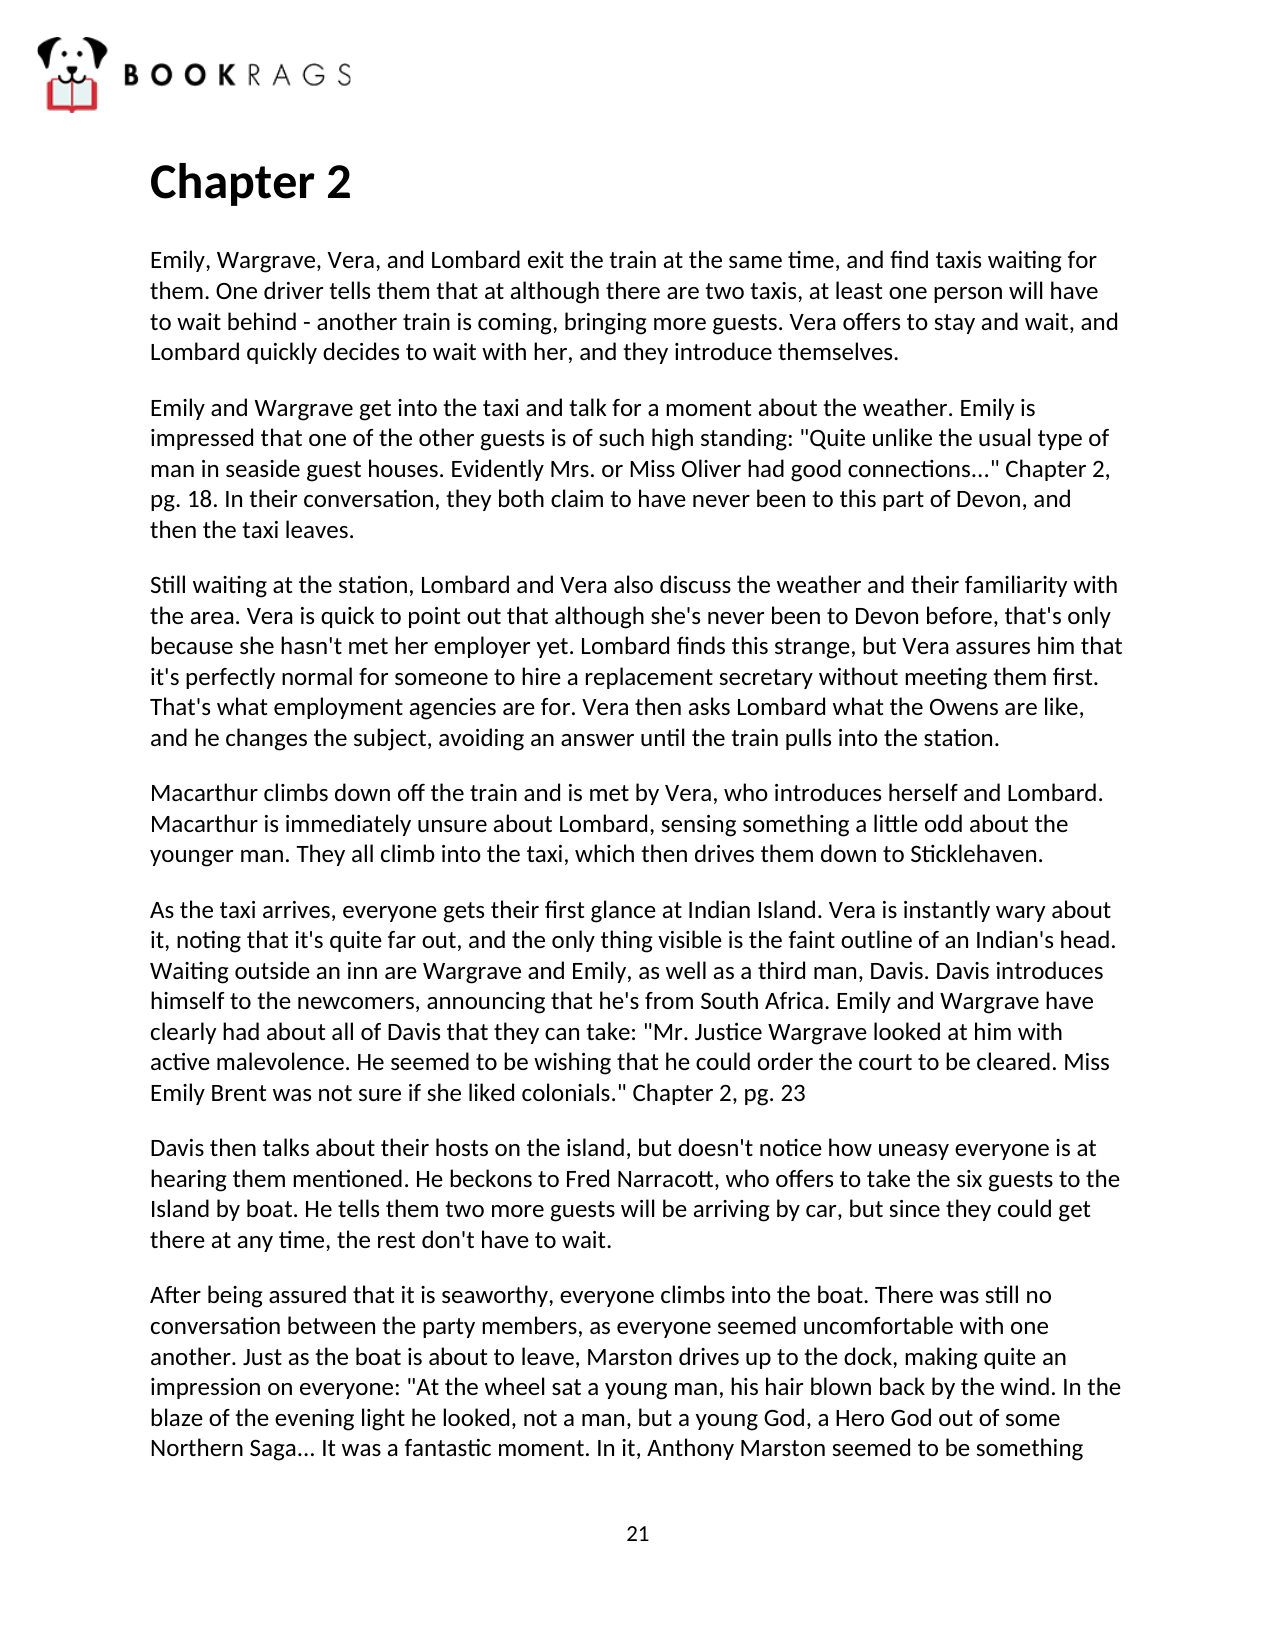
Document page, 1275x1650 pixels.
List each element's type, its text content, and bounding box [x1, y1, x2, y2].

text As the taxi arrives, everyone gets their first glance at Indian Island. Vera is instantly wary about it, noting that it's quite far out, and the only thing visible is the faint outline of an Indian's head. Waiting outside an inn are Wargrave and Emily, as well as a third man, Davis. Davis introduces himself to the newcomers, announcing that he's from South Africa. Emily and Wargrave have clearly had about all of Davis that they can take: "Mr. Justice Wargrave looked at him with active malevolence. He seemed to be wishing that he could order the court to be cleared. Miss Emily Brent was not sure if she liked colonials." Chapter 2, pg. 23 [150, 894, 1125, 1108]
text Davis then talks about their hosts on the island, but doesn't notice how uneasy everyone is at hearing them mentioned. He beckons to Fred Narracott, who offers to take the six guests to the Island by boat. He tells them two more guests will be arriving by car, but since they could get there at any time, the rest don't have to wait. [150, 1133, 1125, 1255]
text Chapter 2 [150, 150, 1125, 211]
text Emily, Wargrave, Vera, and Lombard exit the train at the same time, and find taxis waiting for them. One driver tells them that at although there are two taxis, at least one person will have to wait behind - another train is coming, bringing more guests. Vera offers to stay and wait, and Lombard quickly decides to wait with her, and they introduce themselves. [150, 244, 1125, 367]
text Macarthur climbs down off the train and is met by Vera, who introduces herself and Lombard. Macarthur is immediately unsure about Lombard, sensing something a little odd about the younger man. They all climb into the taxi, which then drives them down to Sticklehaven. [150, 777, 1125, 869]
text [150, 1280, 1125, 1463]
picture [37, 37, 351, 113]
text Still waiting at the station, Lombard and Vera also discuss the weather and their familiarity with the area. Vera is quick to point out that although she's never been to Devon before, that's only because she hasn't met her employer yet. Lombard finds this strange, but Vera assures him that it's perfectly normal for someone to hire a replacement secretary without meeting them first. That's what employment agencies are for. Vera then asks Lombard what the Owens are like, and he changes the subject, avoiding an answer until the train pulls into the station. [150, 569, 1125, 752]
text Emily and Wargrave get into the taxi and talk for a moment about the weather. Emily is impressed that one of the other guests is of such high standing: "Quite unlike the usual type of man in seaside guest houses. Evidently Mrs. or Miss Oliver had good connections..." Chapter 2, pg. 18. In their conversation, they both claim to have never been to this part of Devon, and then the taxi leaves. [150, 392, 1125, 544]
